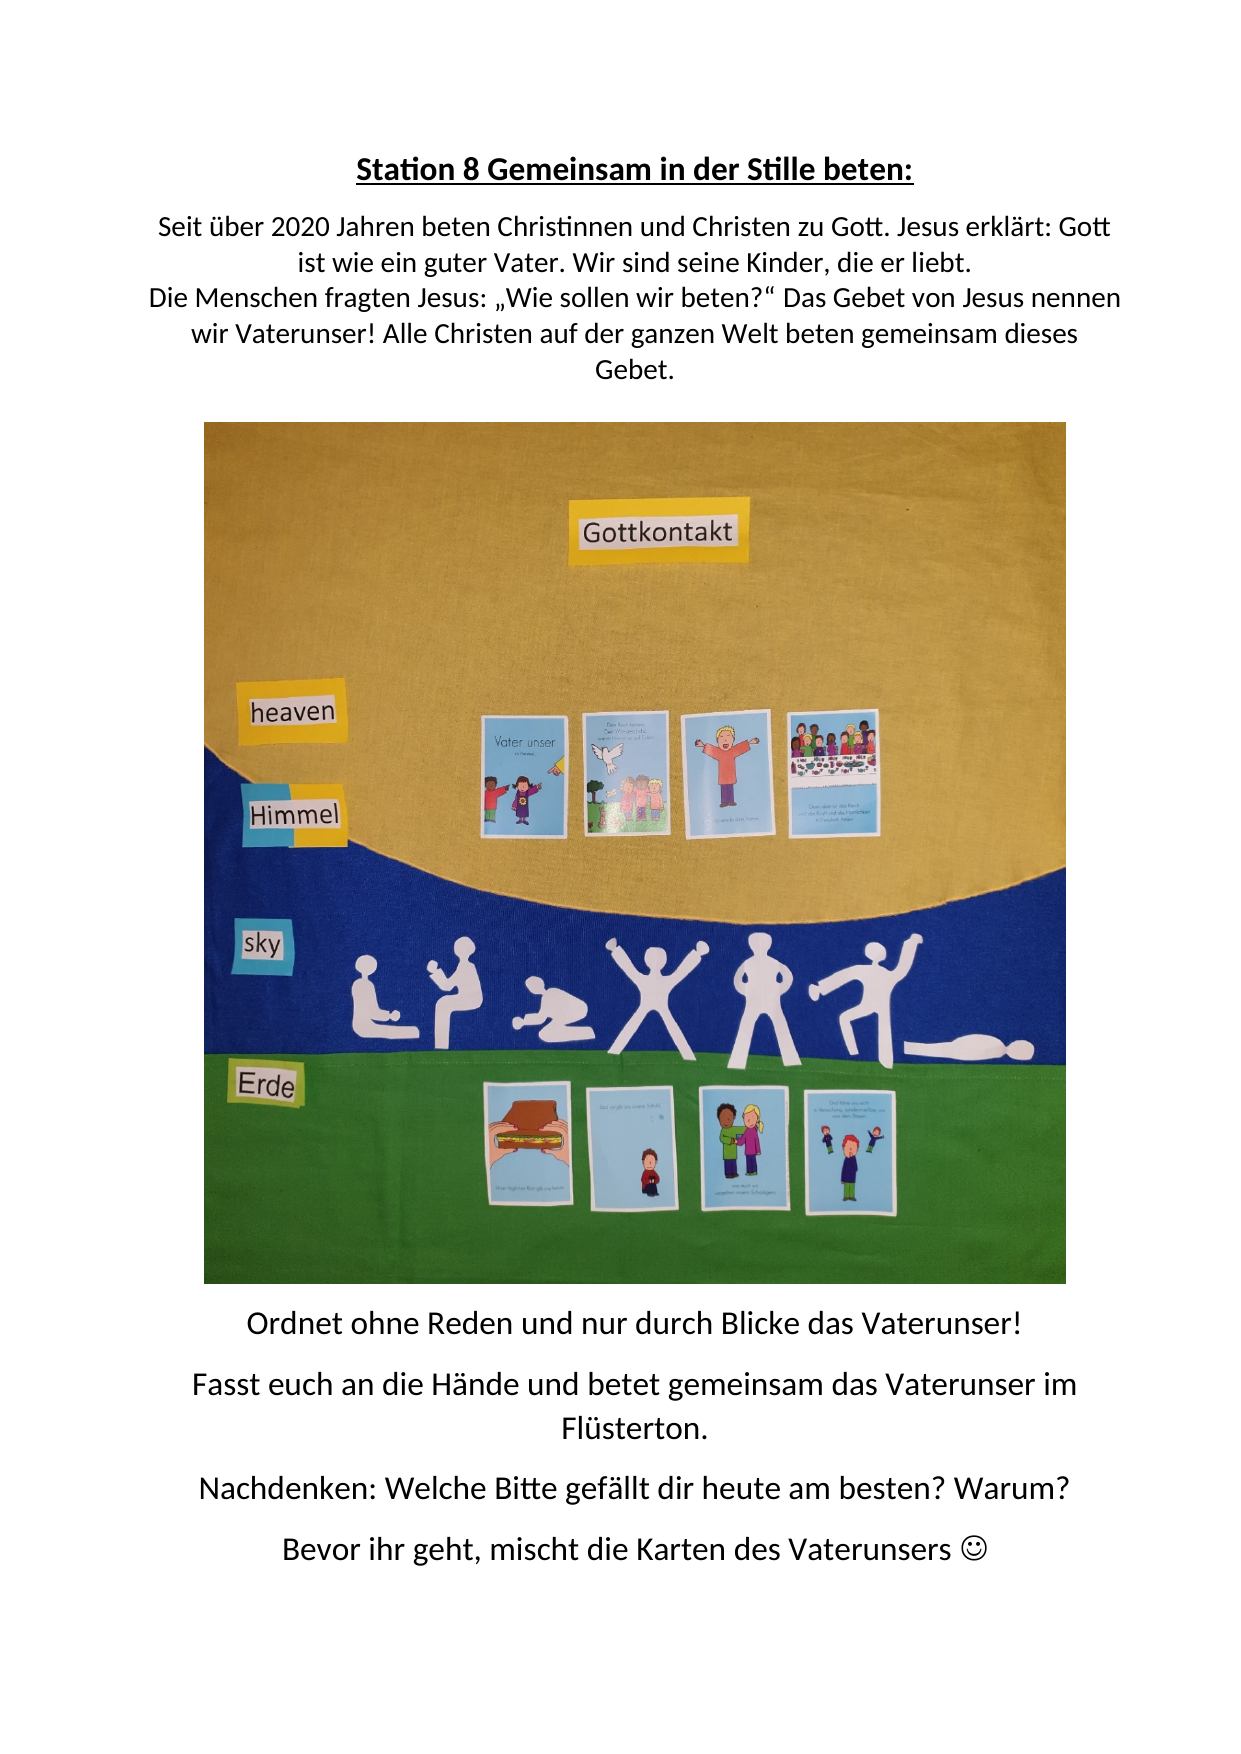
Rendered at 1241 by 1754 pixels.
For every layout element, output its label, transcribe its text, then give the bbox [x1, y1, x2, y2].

text Station 8 Gemeinsam in der Stille beten: [148, 148, 1122, 188]
text Ordnet ohne Reden und nur durch Blicke das Vaterunser! [148, 1302, 1122, 1343]
picture [204, 422, 1066, 1284]
text Nachdenken: Welche Bitte gefällt dir heute am besten? Warum? [148, 1467, 1122, 1508]
text Die Menschen fragten Jesus: „Wie sollen wir beten?“ Das Gebet von Jesus nennen wir Vaterunser! Alle Christen auf der ganzen Welt beten gemeinsam dieses Gebet. [148, 279, 1122, 386]
text Seit über 2020 Jahren beten Christinnen und Christen zu Gott. Jesus erklärt: Gott ist wie ein guter Vater. Wir sind seine Kinder, die er liebt. [148, 208, 1122, 279]
text Bevor ihr geht, mischt die Karten des Vaterunsers [148, 1528, 1122, 1569]
text Fasst euch an die Hände und betet gemeinsam das Vaterunser im Flüsterton. [148, 1363, 1122, 1447]
